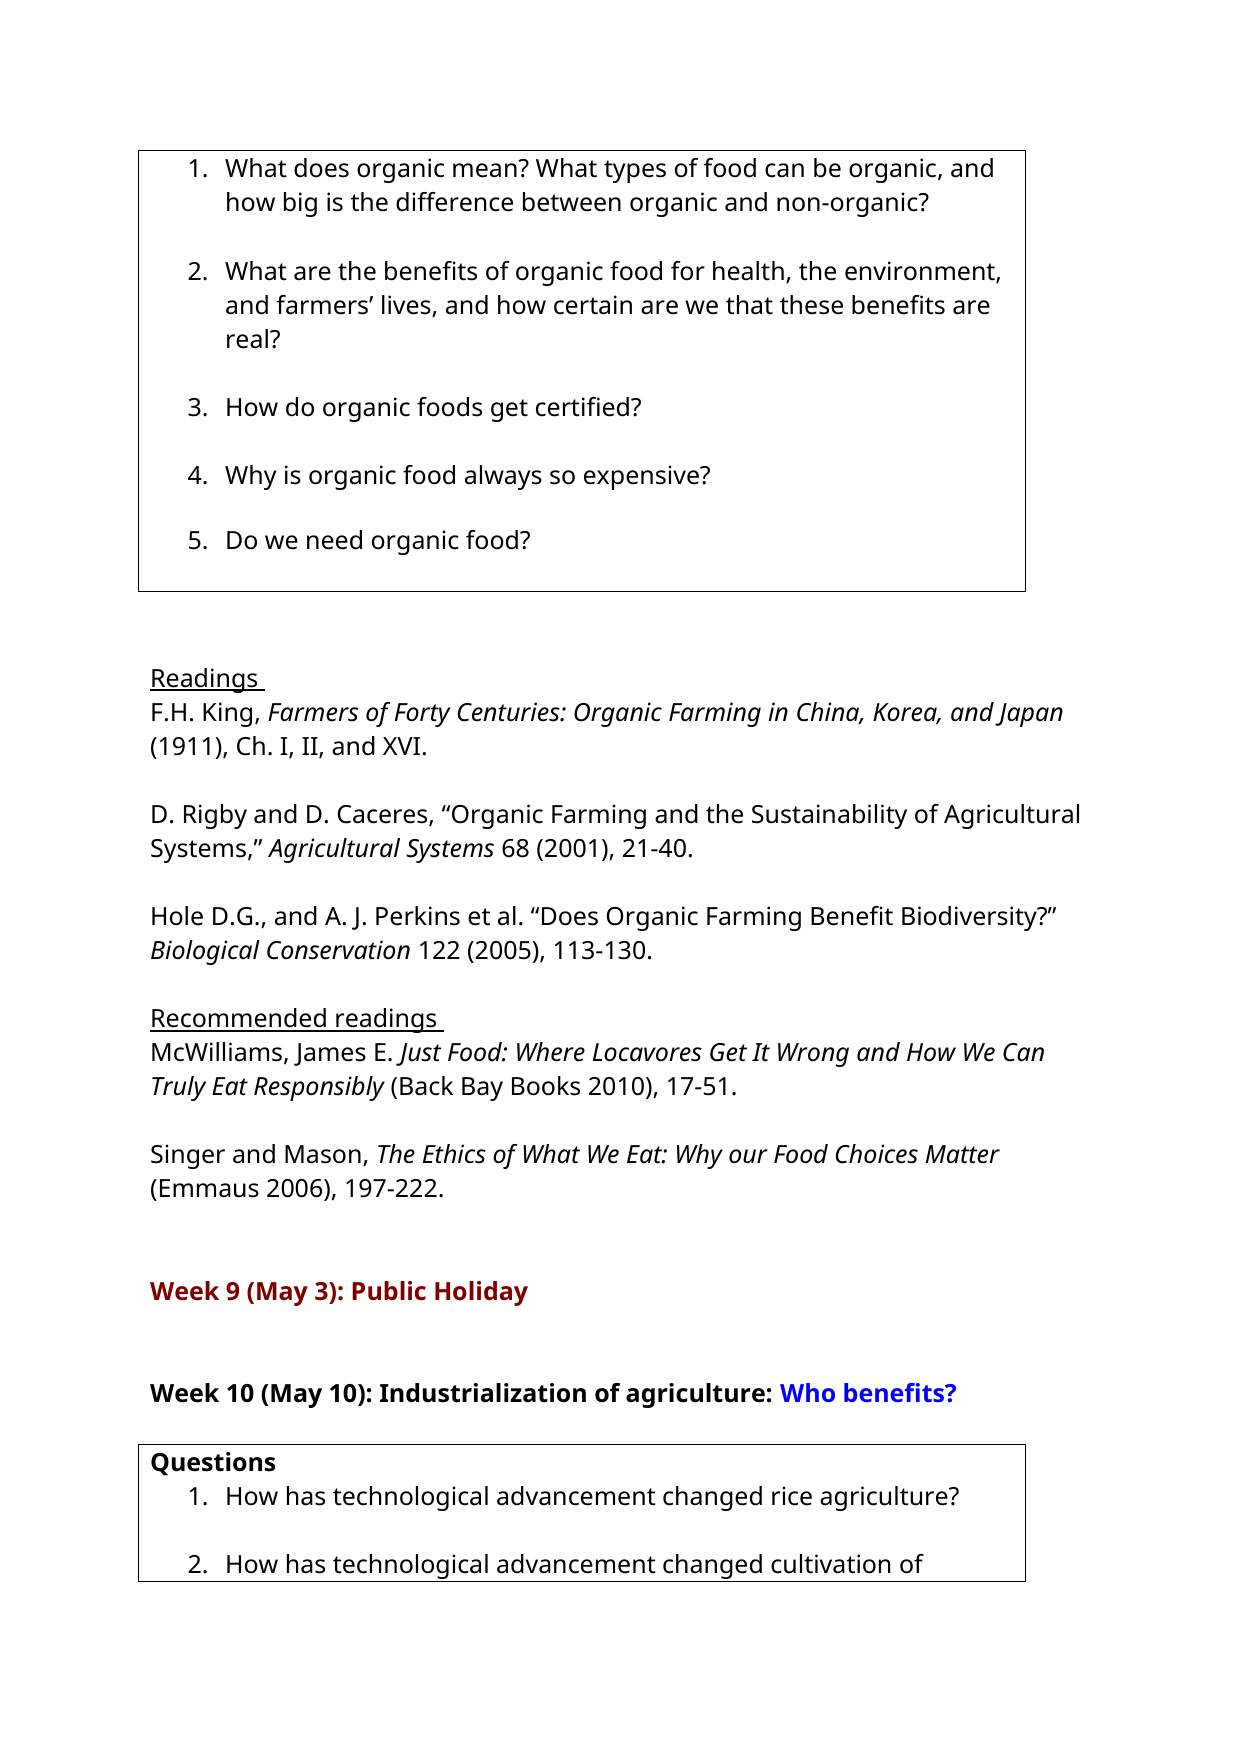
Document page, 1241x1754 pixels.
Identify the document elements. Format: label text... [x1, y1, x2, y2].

text F.H. King, Farmers of Forty Centuries: Organic Farming in China, Korea, and Japan (1911), Ch. I, II, and XVI. [150, 694, 1090, 762]
text Hole D.G., and A. J. Perkins et al. “Does Organic Farming Benefit Biodiversity?” Biological Conservation 122 (2005), 113-130. [150, 899, 1090, 967]
text Singer and Mason, The Ethics of What We Eat: Why our Food Choices Matter (Emmaus 2006), 197-222. [150, 1137, 1090, 1205]
text Readings [150, 660, 1090, 694]
text Week 10 (May 10): Industrialization of agriculture: Who benefits? [150, 1376, 1090, 1409]
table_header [139, 1445, 1025, 1581]
text McWilliams, James E. Just Food: Where Locavores Get It Wrong and How We Can Truly Eat Responsibly (Back Bay Books 2010), 17-51. [150, 1035, 1090, 1103]
text D. Rigby and D. Caceres, “Organic Farming and the Sustainability of Agricultural Systems,” Agricultural Systems 68 (2001), 21-40. [150, 796, 1090, 864]
text Week 9 (May 3): Public Holiday [150, 1273, 1090, 1307]
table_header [139, 151, 1025, 591]
text Recommended readings [150, 1001, 1090, 1035]
